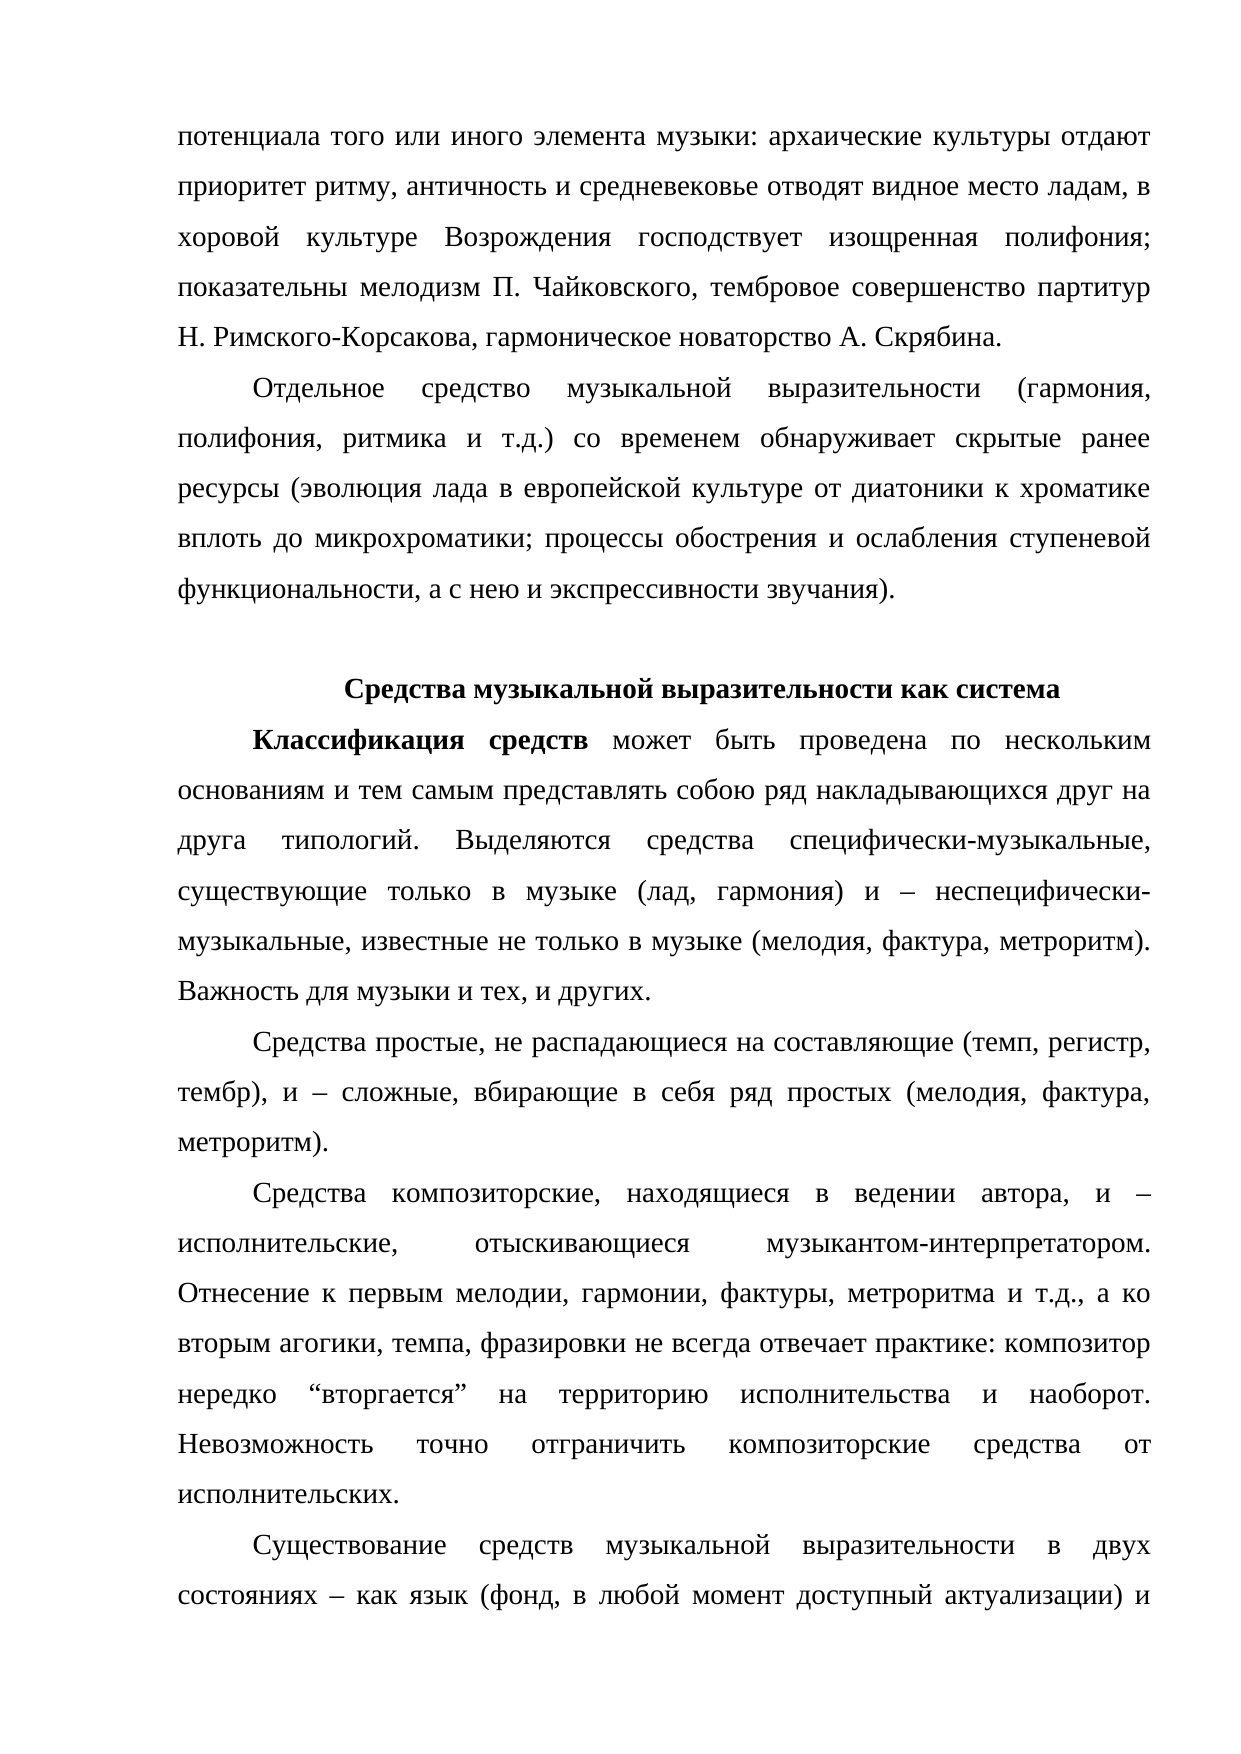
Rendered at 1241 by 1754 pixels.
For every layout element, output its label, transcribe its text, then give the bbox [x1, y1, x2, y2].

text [177, 1527, 1152, 1611]
text Отдельное средство музыкальной выразительности (гармония, полифония, ритмика и т.д.) со временем обнаруживает скрытые ранее ресурсы (эволюция лада в европейской культуре от диатоники к хроматике вплоть до микрохроматики; процессы обострения и ослабления ступеневой функциональности, а с нею и экспрессивности звучания). [177, 370, 1152, 604]
text Классификация средств может быть проведена по нескольким основаниям и тем самым представлять собою ряд накладывающихся друг на друга типологий. Выделяются средства специфически-музыкальные, существующие только в музыке (лад, гармония) и – неспецифически-музыкальные, известные не только в музыке (мелодия, фактура, метроритм). Важность для музыки и тех, и других. [177, 722, 1152, 1007]
text Средства музыкальной выразительности как система [177, 672, 1152, 705]
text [177, 118, 1152, 353]
text Средства простые, не распадающиеся на составляющие (темп, регистр, тембр), и – сложные, вбирающие в себя ряд простых (мелодия, фактура, метроритм). [177, 1024, 1152, 1158]
text Средства композиторские, находящиеся в ведении автора, и – исполнительские, отыскивающиеся музыкантом-интерпретатором. Отнесение к первым мелодии, гармонии, фактуры, метроритма и т.д., а ко вторым агогики, темпа, фразировки не всегда отвечает практике: композитор нередко “вторгается” на территорию исполнительства и наоборот. Невозможность точно отграничить композиторские средства от исполнительских. [177, 1175, 1152, 1510]
